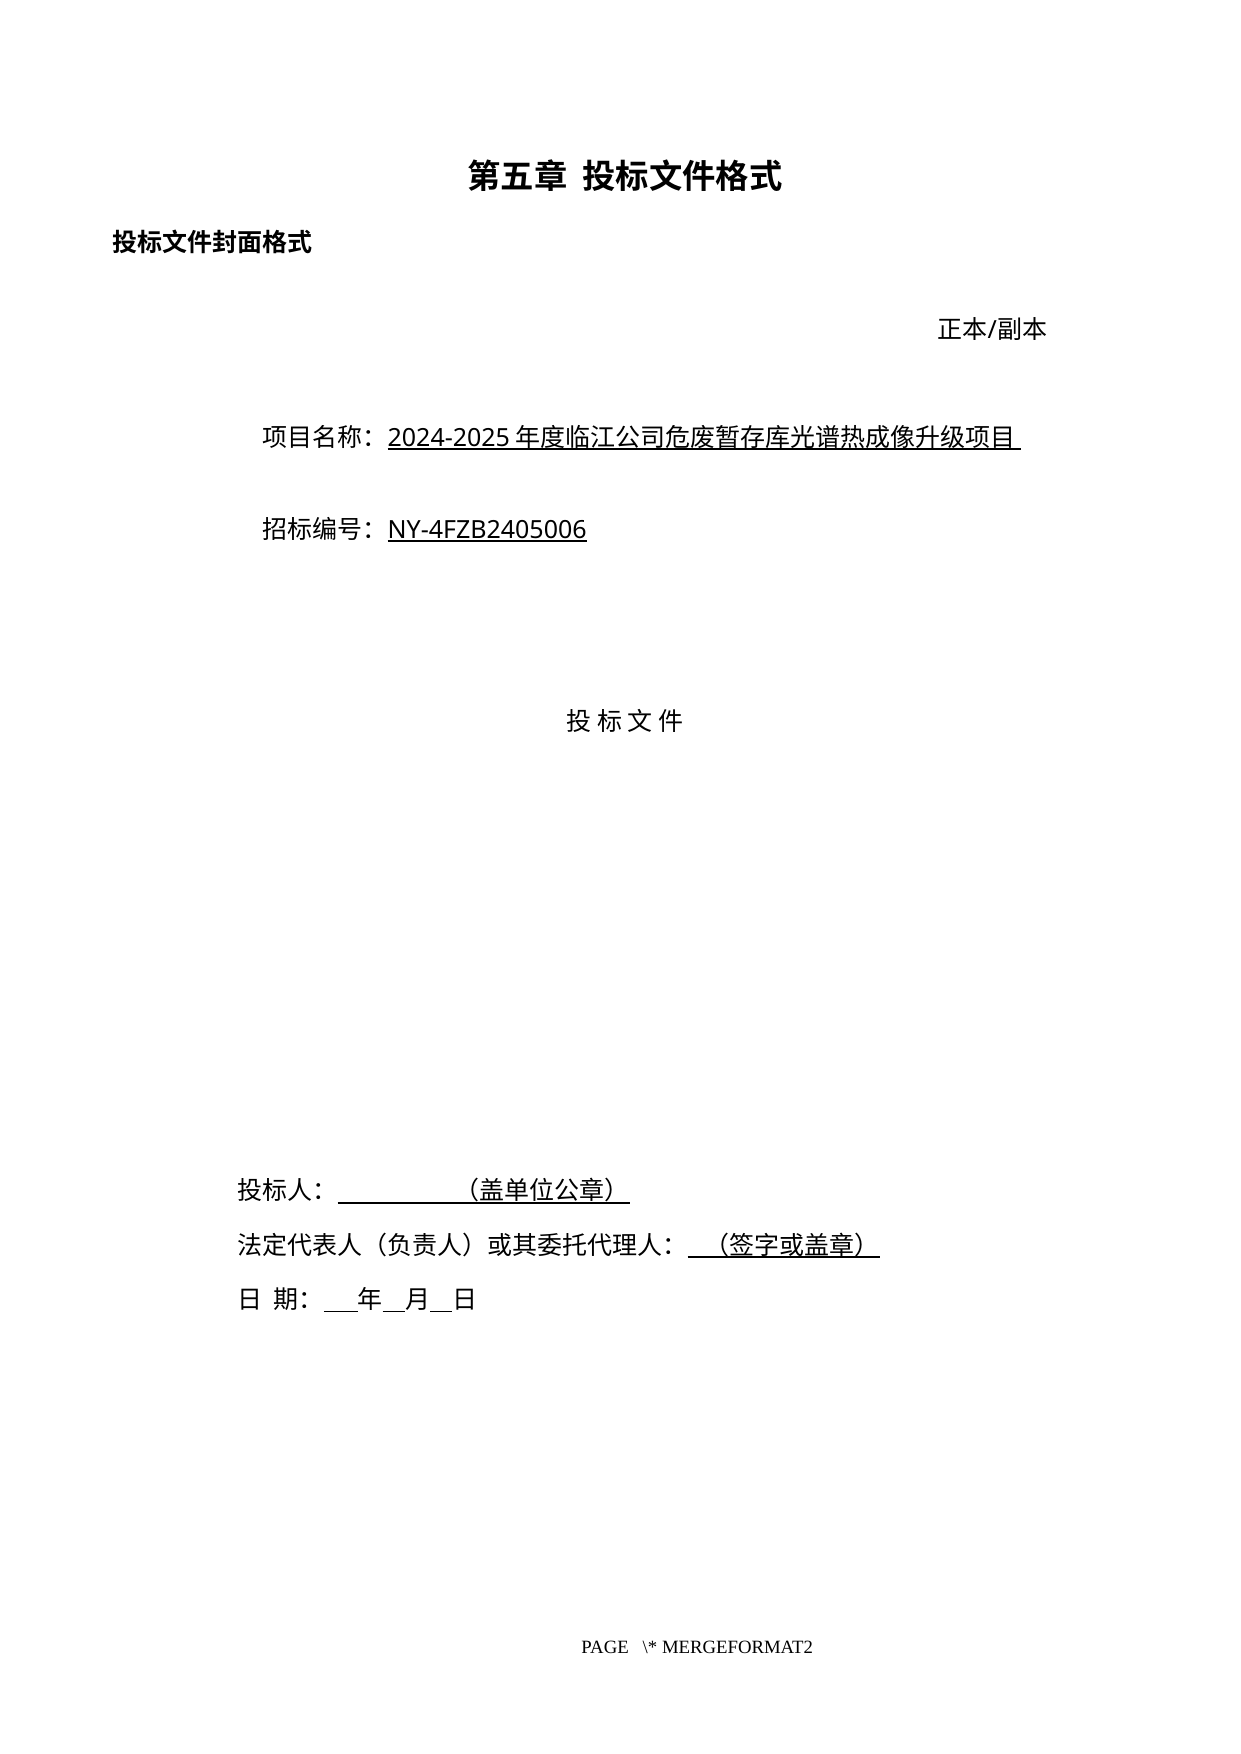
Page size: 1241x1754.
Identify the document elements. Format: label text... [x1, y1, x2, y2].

text 日 期： 年 月 日 [112, 1279, 1137, 1316]
list 第五章 投标文件格式 [112, 150, 1137, 198]
text 投 标 文 件 [112, 702, 1137, 738]
text 投标文件封面格式 [112, 222, 1137, 258]
text 法定代表人（负责人）或其委托代理人： （签字或盖章） [112, 1225, 1137, 1261]
text 投标人： （盖单位公章） [112, 1171, 1137, 1207]
text 正本/副本 [112, 309, 1093, 346]
text 项目名称：2024-2025年度临江公司危废暂存库光谱热成像升级项目 [112, 410, 1137, 456]
text 招标编号：NY-4FZB2405006 [112, 501, 1137, 547]
